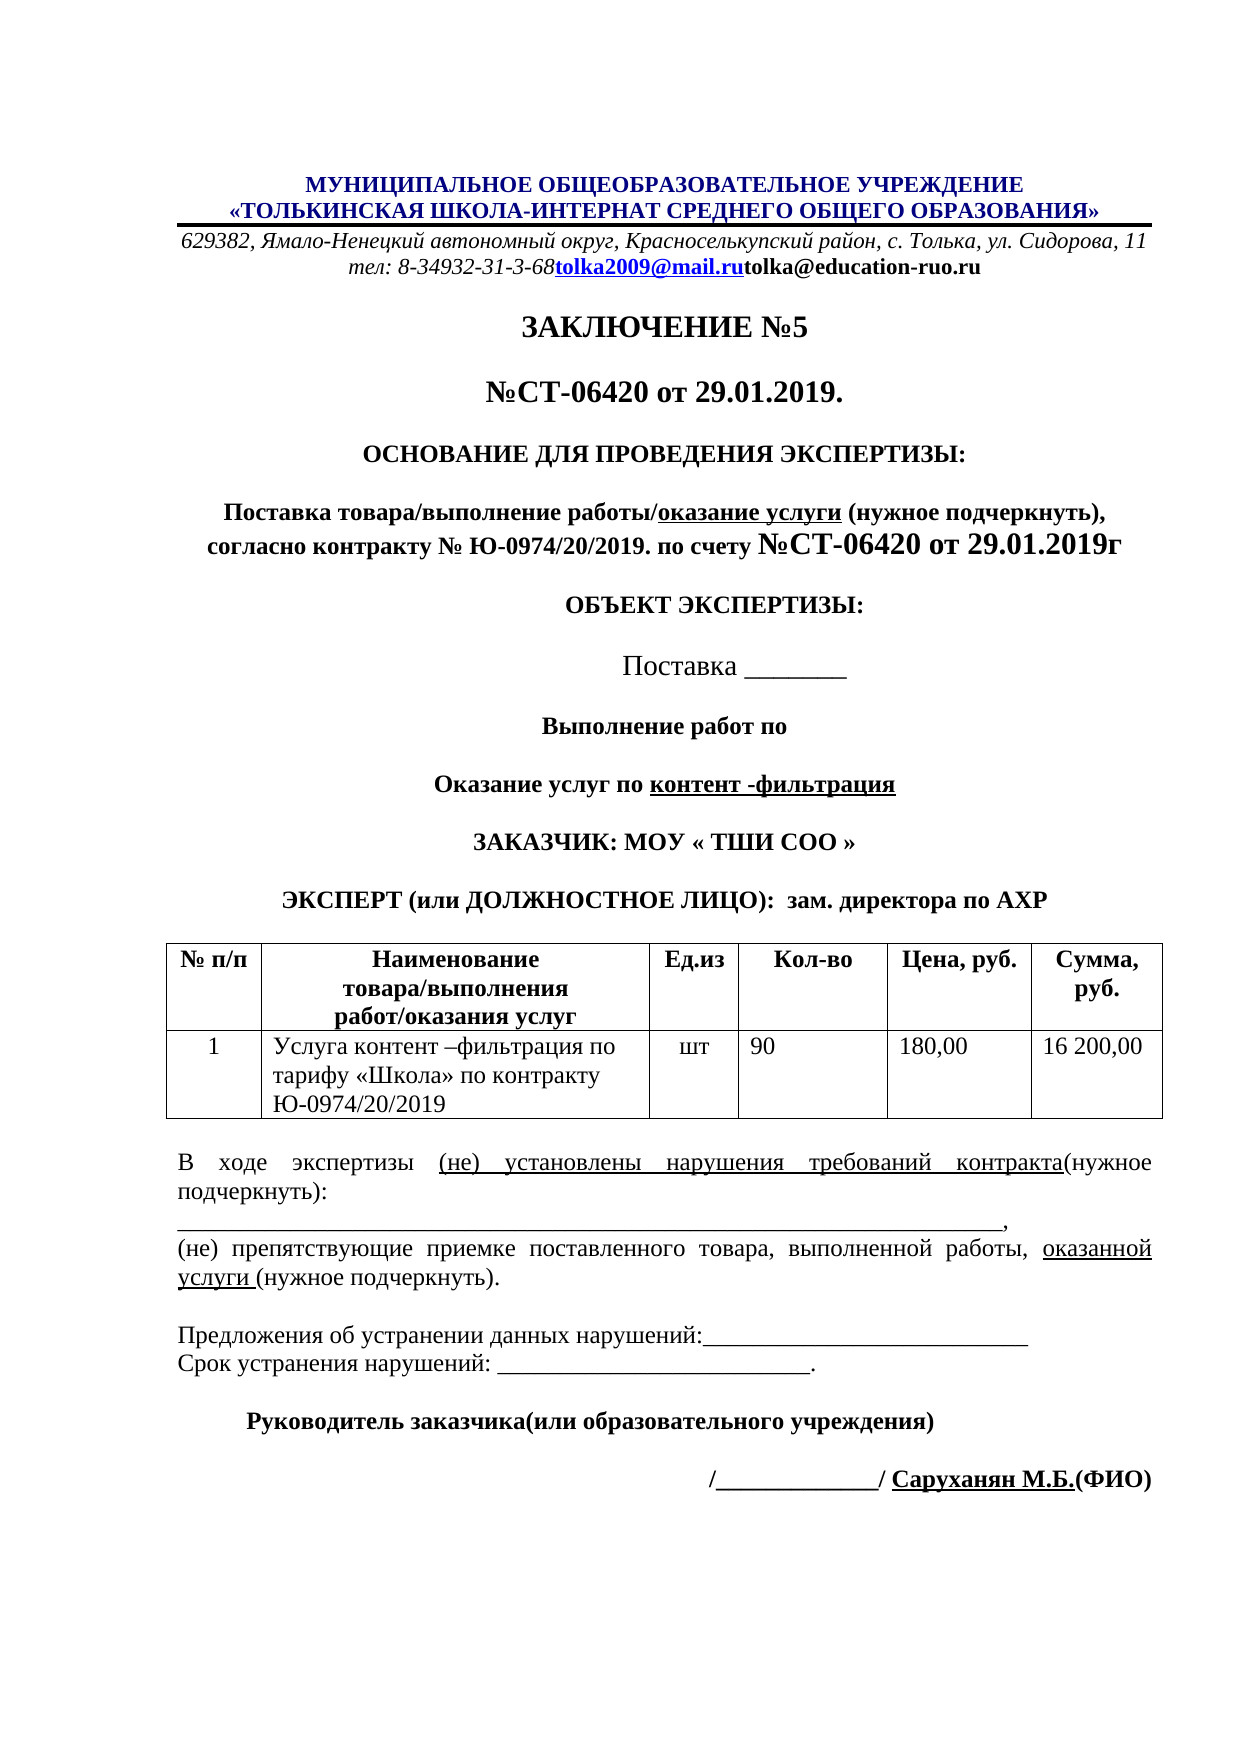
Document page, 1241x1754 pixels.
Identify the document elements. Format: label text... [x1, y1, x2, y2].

text В ходе экспертизы (не) установлены нарушения требований контракта(нужное подчеркнуть): [177, 1147, 1152, 1205]
text МУНИЦИПАЛЬНОЕ ОБЩЕОБРАЗОВАТЕЛЬНОЕ УЧРЕЖДЕНИЕ [177, 171, 1152, 197]
text тел: 8-34932-31-3-68tolka2009@mail.rutolka@education-ruo.ru [177, 253, 1152, 279]
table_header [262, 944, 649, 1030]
text «ТОЛЬКИНСКАЯ ШКОЛА-ИНТЕРНАТ СРЕДНЕГО ОБЩЕГО ОБРАЗОВАНИЯ» [177, 197, 1152, 223]
text Руководитель заказчика(или образовательного учреждения) [177, 1406, 1152, 1435]
text /_____________/ Саруханян М.Б.(ФИО) [177, 1464, 1152, 1493]
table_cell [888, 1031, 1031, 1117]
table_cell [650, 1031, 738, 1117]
text ЭКСПЕРТ (или ДОЛЖНОСТНОЕ ЛИЦО): зам. директора по АХР [177, 885, 1152, 914]
text (не) препятствующие приемке поставленного товара, выполненной работы, оказанной услуги (нужное подчеркнуть). [177, 1233, 1152, 1291]
text ЗАКАЗЧИК: МОУ « ТШИ СОО » [177, 827, 1152, 856]
text ОСНОВАНИЕ ДЛЯ ПРОВЕДЕНИЯ ЭКСПЕРТИЗЫ: [177, 439, 1152, 467]
text ОБЪЕКТ ЭКСПЕРТИЗЫ: [177, 591, 1152, 619]
text Предложения об устранении данных нарушений:__________________________ [177, 1320, 1152, 1348]
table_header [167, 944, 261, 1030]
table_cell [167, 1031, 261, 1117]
text ЗАКЛЮЧЕНИЕ №5 [177, 308, 1152, 344]
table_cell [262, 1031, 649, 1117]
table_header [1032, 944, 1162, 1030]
text Оказание услуг по контент -фильтрация [177, 769, 1152, 798]
text Поставка _______ [177, 648, 1152, 682]
text Поставка товара/выполнение работы/оказание услуги (нужное подчеркнуть), согласно контракту № Ю-0974/20/2019. по счету №СТ-06420 от 29.01.2019г [177, 497, 1152, 561]
text 629382, Ямало-Ненецкий автономный округ, Красноселькупский район, с. Толька, ул. Сидорова, 11 [177, 227, 1152, 253]
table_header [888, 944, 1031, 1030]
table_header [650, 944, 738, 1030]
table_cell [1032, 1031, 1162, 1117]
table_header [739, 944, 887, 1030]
text Выполнение работ по [177, 711, 1152, 740]
text Срок устранения нарушений: _________________________. [177, 1348, 1152, 1377]
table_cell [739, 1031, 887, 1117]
text __________________________________________________________________, [177, 1205, 1152, 1233]
text №СТ-06420 от 29.01.2019. [177, 374, 1152, 409]
